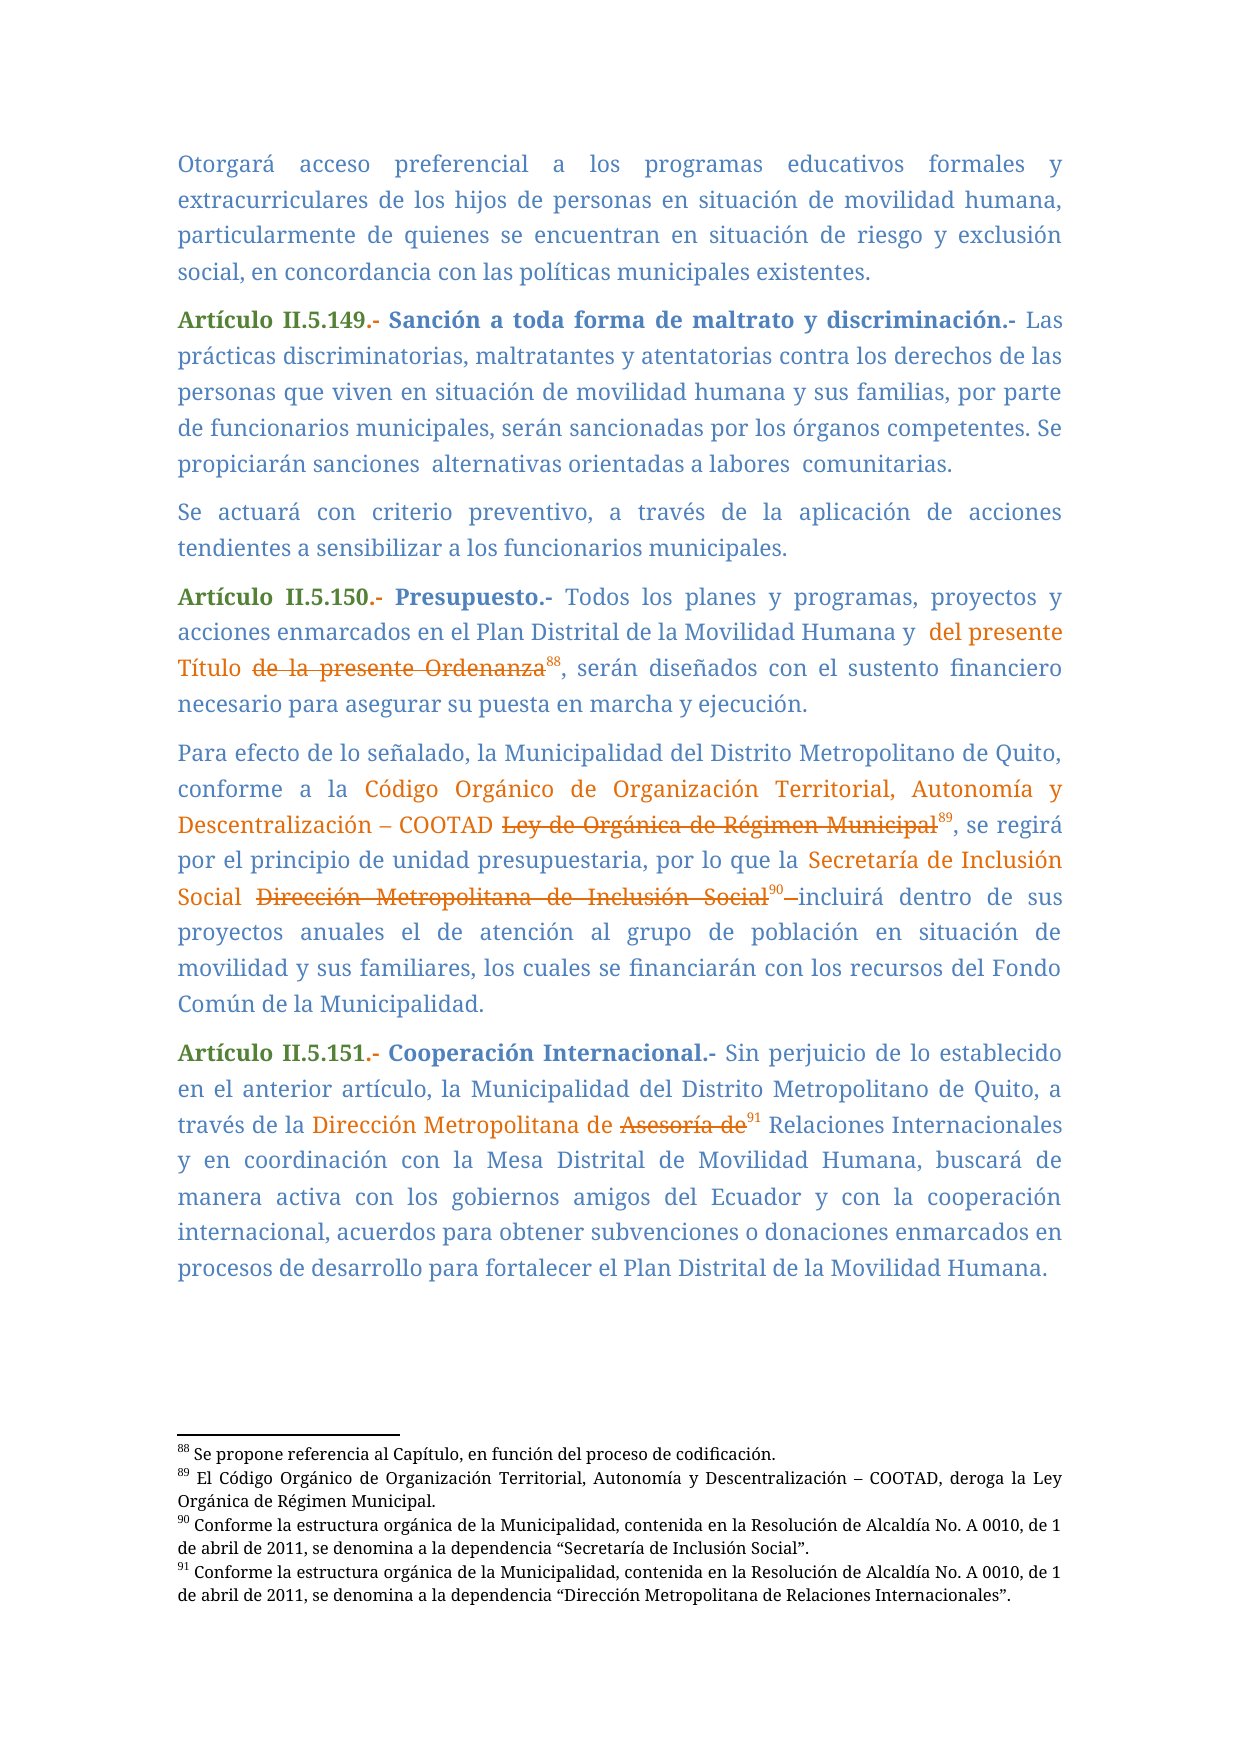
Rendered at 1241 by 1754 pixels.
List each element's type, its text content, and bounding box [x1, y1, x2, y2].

text Artículo II.5.149.- Sanción a toda forma de maltrato y discriminación.- Las prácticas discriminatorias, maltratantes y atentatorias contra los derechos de las personas que viven en situación de movilidad humana y sus familias, por parte de funcionarios municipales, serán sancionadas por los órganos competentes. Se propiciarán sanciones alternativas orientadas a labores comunitarias. [177, 304, 1063, 479]
text Artículo II.5.150.- Presupuesto.- Todos los planes y programas, proyectos y acciones enmarcados en el Plan Distrital de la Movilidad Humana y del presente Título de la presente Ordenanza, serán diseñados con el sustento financiero necesario para asegurar su puesta en marcha y ejecución. [177, 580, 1063, 719]
text Otorgará acceso preferencial a los programas educativos formales y extracurriculares de los hijos de personas en situación de movilidad humana, particularmente de quienes se encuentran en situación de riesgo y exclusión social, en concordancia con las políticas municipales existentes. [177, 148, 1063, 287]
text Para efecto de lo señalado, la Municipalidad del Distrito Metropolitano de Quito, conforme a la Código Orgánico de Organización Territorial, Autonomía y Descentralización – COOTAD Ley de Orgánica de Régimen Municipal, se regirá por el principio de unidad presupuestaria, por lo que la Secretaría de Inclusión Social Dirección Metropolitana de Inclusión Social incluirá dentro de sus proyectos anuales el de atención al grupo de población en situación de movilidad y sus familiares, los cuales se financiarán con los recursos del Fondo Común de la Municipalidad. [177, 737, 1063, 1019]
text Se actuará con criterio preventivo, a través de la aplicación de acciones tendientes a sensibilizar a los funcionarios municipales. [177, 496, 1063, 563]
text Artículo II.5.151.- Cooperación Internacional.- Sin perjuicio de lo establecido en el anterior artículo, la Municipalidad del Distrito Metropolitano de Quito, a través de la Dirección Metropolitana de Asesoría de Relaciones Internacionales y en coordinación con la Mesa Distrital de Movilidad Humana, buscará de manera activa con los gobiernos amigos del Ecuador y con la cooperación internacional, acuerdos para obtener subvenciones o donaciones enmarcados en procesos de desarrollo para fortalecer el Plan Distrital de la Movilidad Humana. [177, 1037, 1063, 1283]
